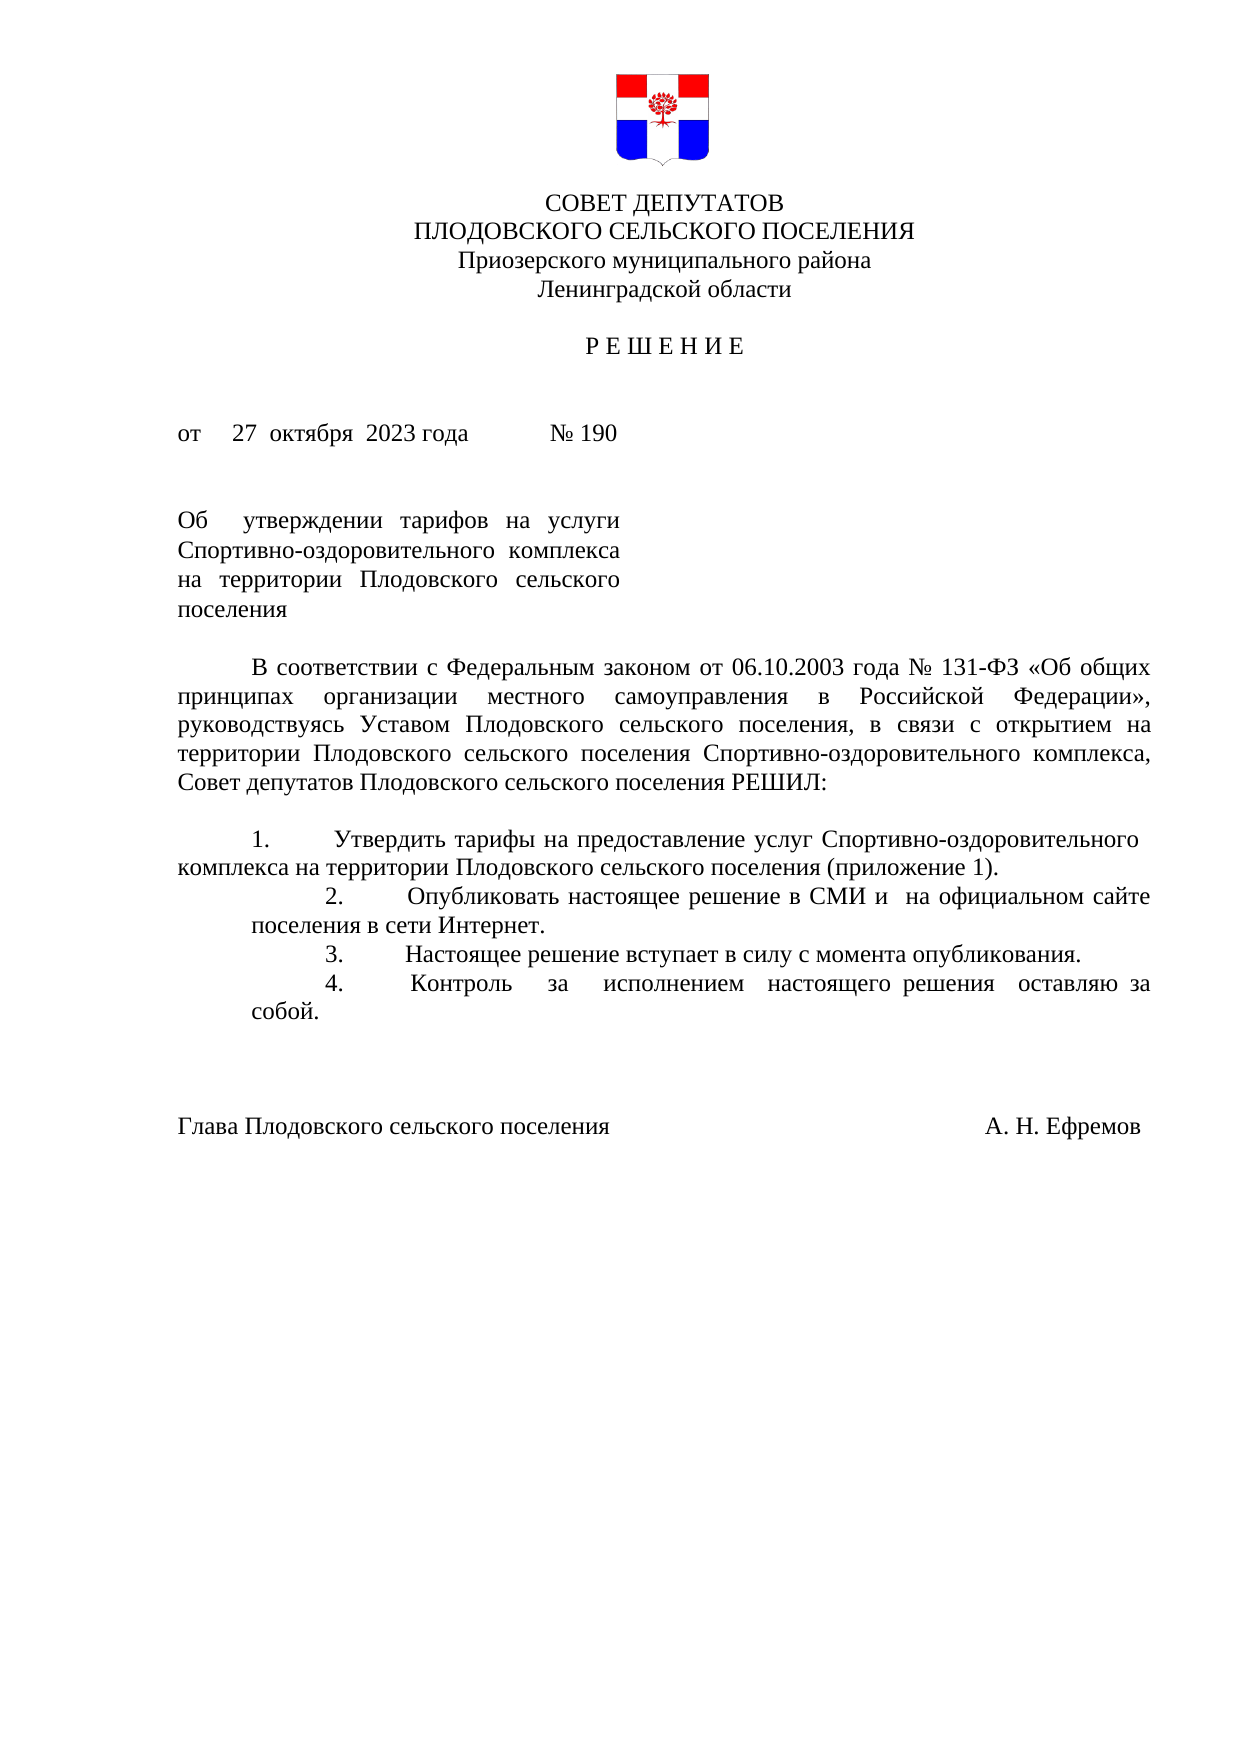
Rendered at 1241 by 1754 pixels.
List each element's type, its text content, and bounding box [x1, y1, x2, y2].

picture [615, 73, 710, 167]
text Приозерского муниципального района [177, 245, 1152, 274]
list Опубликовать настоящее решение в СМИ и на официальном сайте поселения в сети Интернет. [251, 881, 1152, 939]
list Контроль за исполнением настоящего решения оставляю за собой. [251, 968, 1152, 1025]
text от 27 октября 2023 года № 190 [177, 418, 1152, 446]
text Об утверждении тарифов на услуги Спортивно-оздоровительного комплекса на территории Плодовского сельского поселения [177, 505, 620, 623]
title СОВЕТ ДЕПУТАТОВ [177, 188, 1152, 216]
list Настоящее решение вступает в силу с момента опубликования. [251, 939, 1152, 968]
text Ленинградской области [177, 274, 1152, 303]
text Р Е Ш Е Н И Е [177, 331, 1152, 360]
list Утвердить тарифы на предоставление услуг Спортивно-оздоровительного комплекса на территории Плодовского сельского поселения (приложение 1). [177, 824, 1140, 881]
text ПЛОДОВСКОГО СЕЛЬСКОГО ПОСЕЛЕНИЯ [177, 216, 1152, 245]
text В соответствии с Федеральным законом от 06.10.2003 года № 131-ФЗ «Об общих принципах организации местного самоуправления в Российской Федерации», руководствуясь Уставом Плодовского сельского поселения, в связи с открытием на территории Плодовского сельского поселения Спортивно-оздоровительного комплекса, Совет депутатов Плодовского сельского поселения РЕШИЛ: [177, 652, 1152, 796]
text Глава Плодовского сельского поселения А. Н. Ефремов [177, 1111, 1152, 1140]
